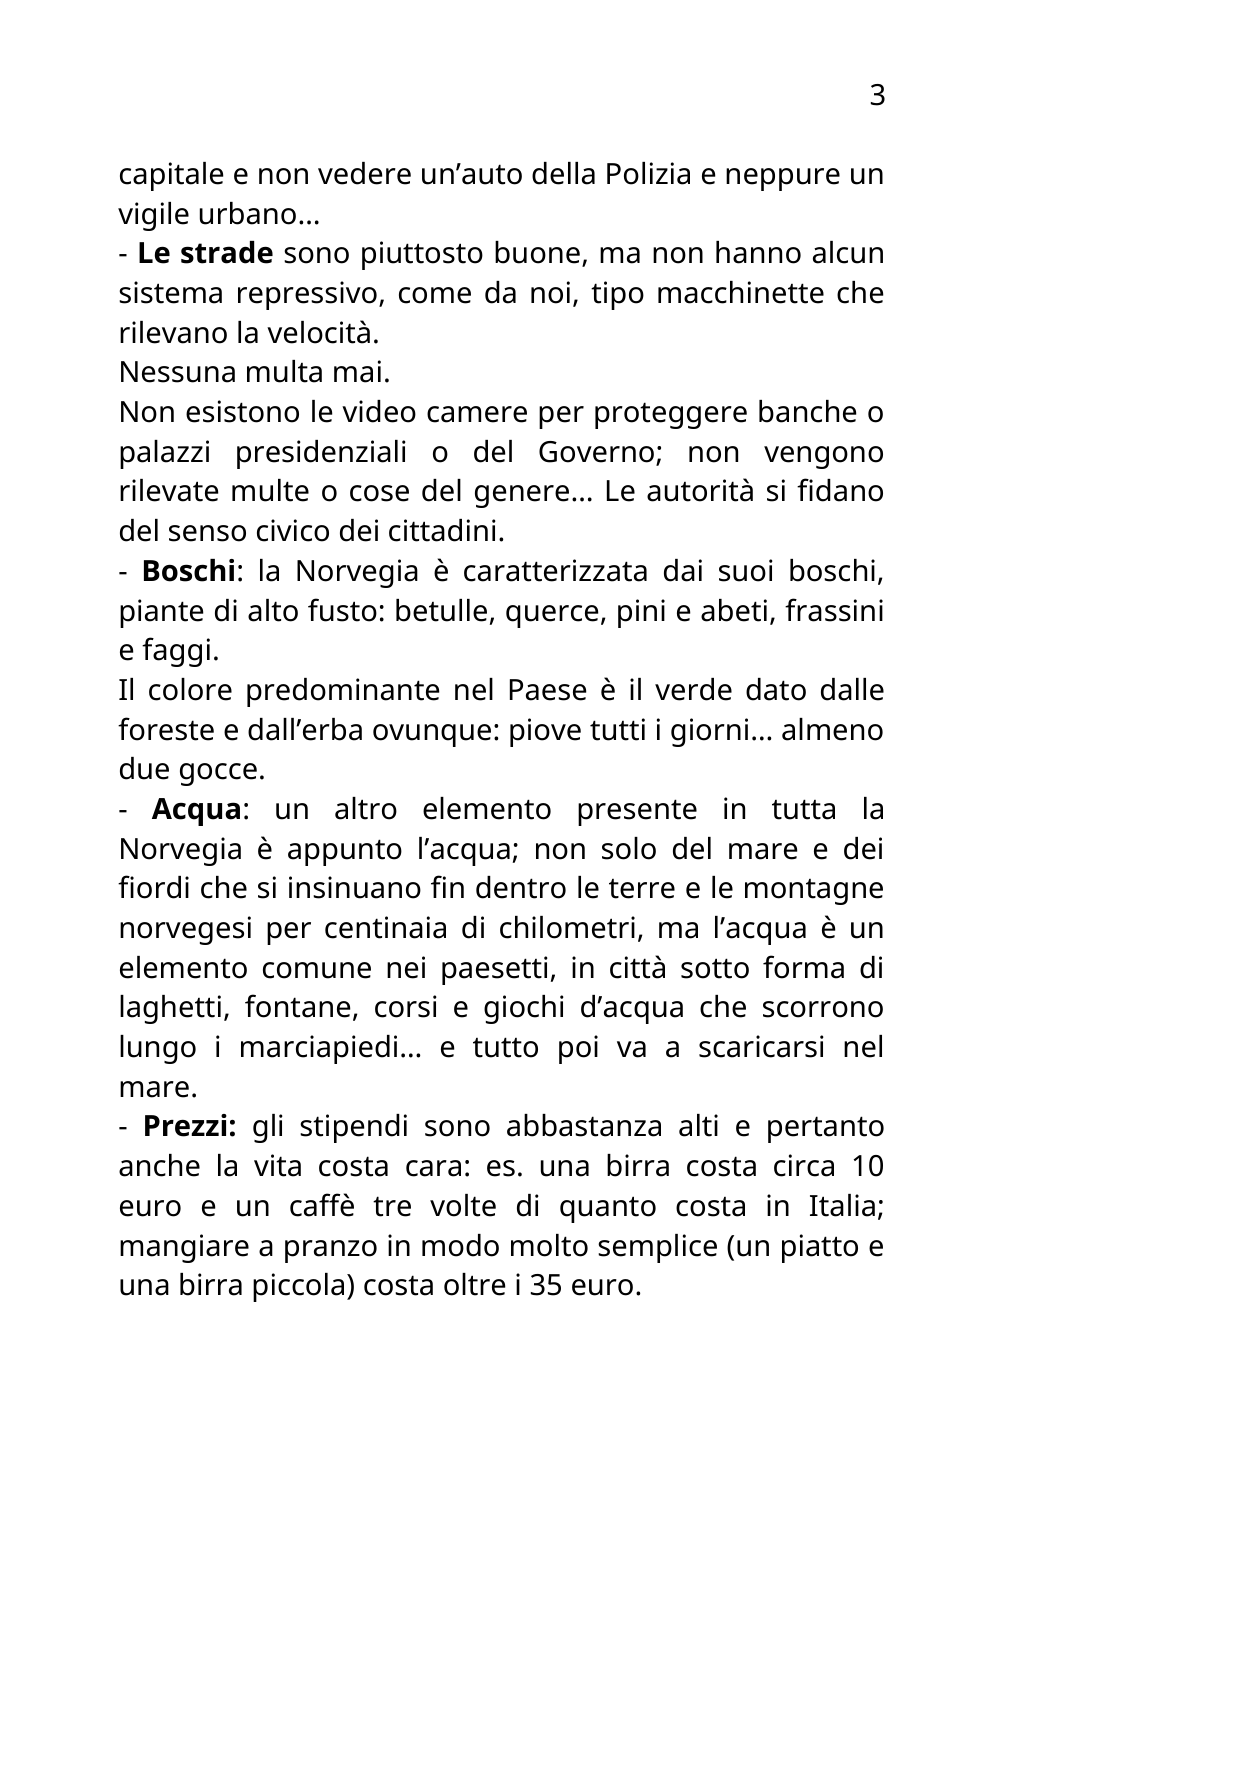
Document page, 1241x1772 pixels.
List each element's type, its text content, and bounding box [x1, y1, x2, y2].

text - Acqua: un altro elemento presente in tutta la Norvegia è appunto l’acqua; non solo del mare e dei fiordi che si insinuano fin dentro le terre e le montagne norvegesi per centinaia di chilometri, ma l’acqua è un elemento comune nei paesetti, in città sotto forma di laghetti, fontane, corsi e giochi d’acqua che scorrono lungo i marciapiedi… e tutto poi va a scaricarsi nel mare. [118, 788, 886, 1106]
text Non esistono le video camere per proteggere banche o palazzi presidenziali o del Governo; non vengono rilevate multe o cose del genere… Le autorità si fidano del senso civico dei cittadini. [118, 391, 886, 550]
text Nessuna multa mai. [118, 352, 886, 391]
text - Prezzi: gli stipendi sono abbastanza alti e pertanto anche la vita costa cara: es. una birra costa circa 10 euro e un caffè tre volte di quanto costa in Italia; mangiare a pranzo in modo molto semplice (un piatto e una birra piccola) costa oltre i 35 euro. [118, 1106, 886, 1304]
text - Boschi: la Norvegia è caratterizzata dai suoi boschi, piante di alto fusto: betulle, querce, pini e abeti, frassini e faggi. [118, 550, 886, 669]
text - Le strade sono piuttosto buone, ma non hanno alcun sistema repressivo, come da noi, tipo macchinette che rilevano la velocità. [118, 233, 886, 352]
text Il colore predominante nel Paese è il verde dato dalle foreste e dall’erba ovunque: piove tutti i giorni… almeno due gocce. [118, 669, 886, 788]
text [118, 153, 886, 233]
